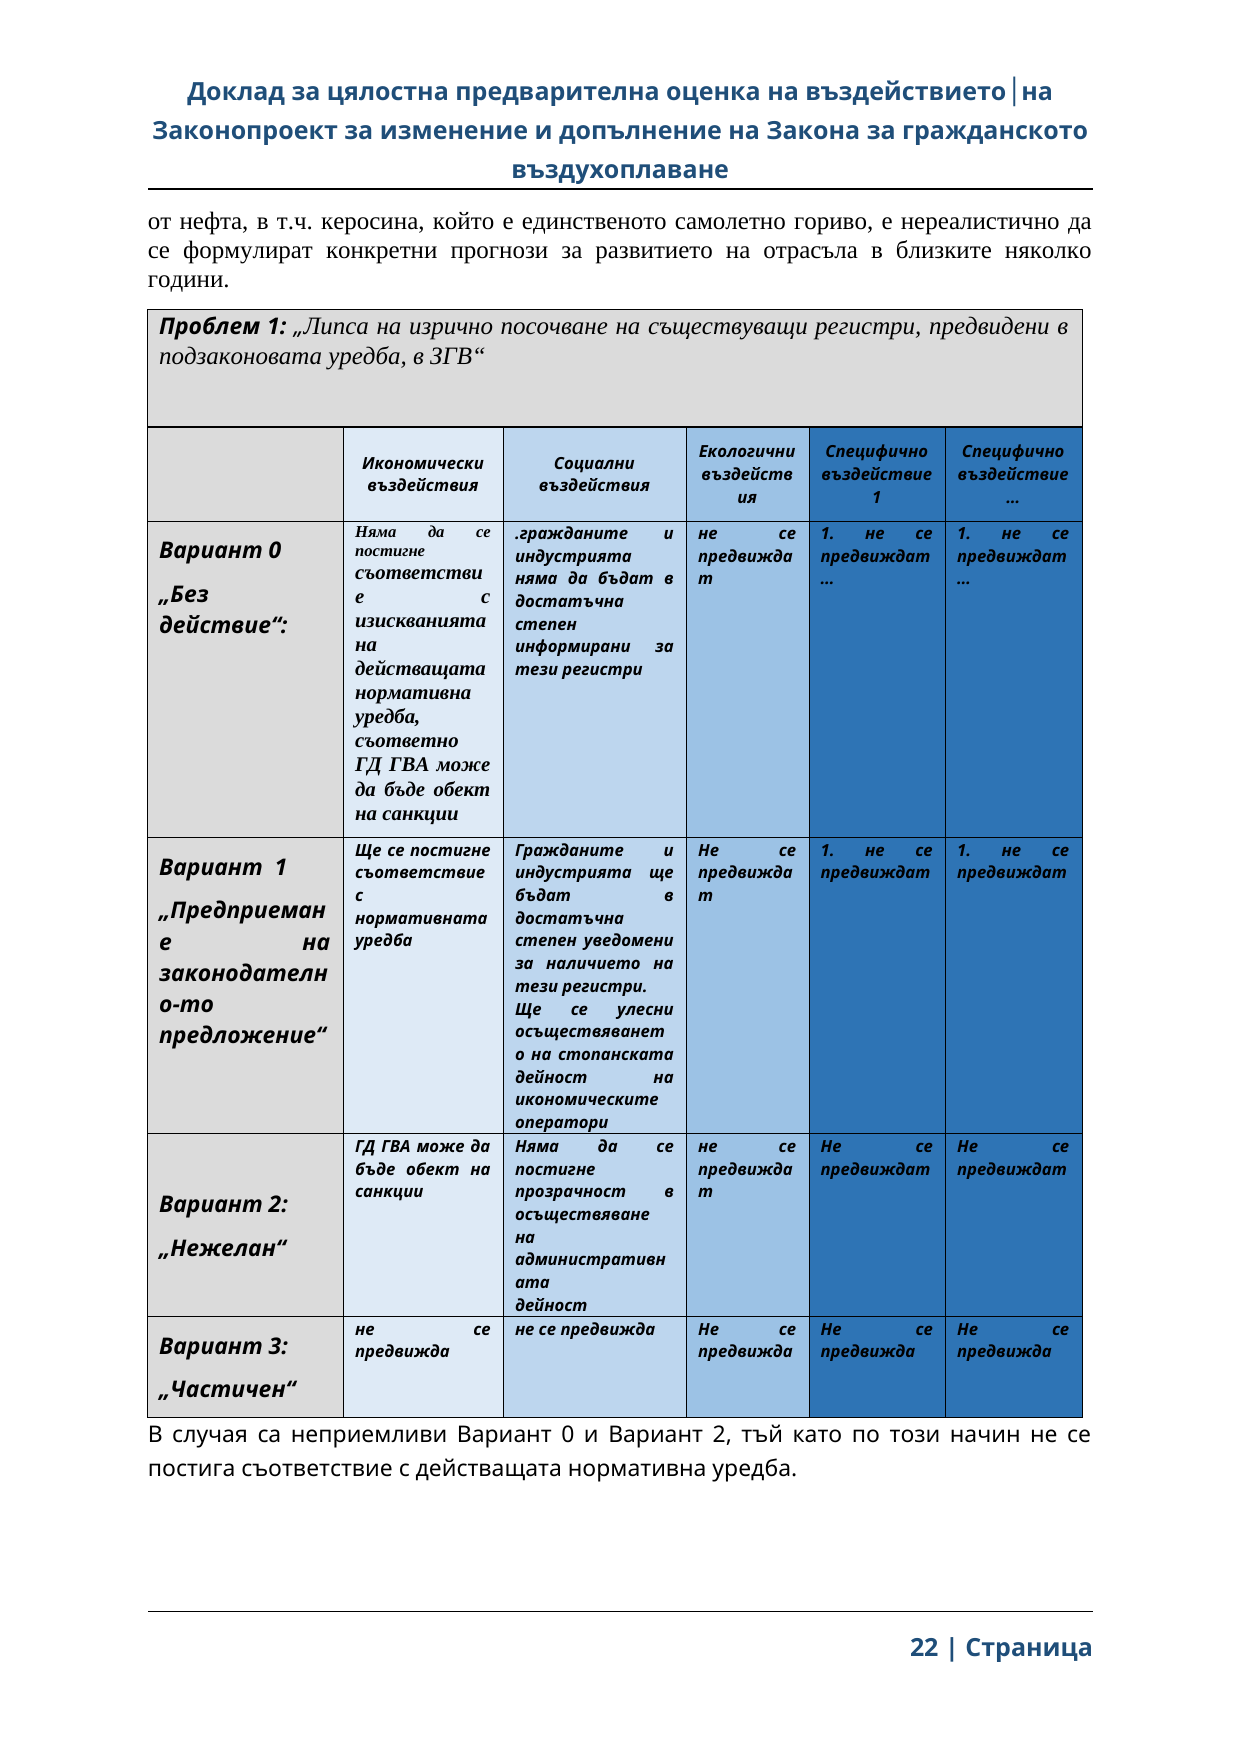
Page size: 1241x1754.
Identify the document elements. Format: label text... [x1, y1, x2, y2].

table_cell Ще се постигне съответствие с нормативната уредба [344, 838, 503, 1133]
table_cell Специфично въздействие … [946, 428, 1082, 521]
table_cell Вариант 2: „Нежелан“ [148, 1134, 343, 1316]
table_cell Вариант 3: „Частичен“ [148, 1317, 343, 1417]
table_header Проблем 1: „Липса на изрично посочване на съществуващи регистри, предвидени в подзаконовата уредба, в ЗГВ“ [148, 310, 1082, 426]
table_cell Не се предвиждат [810, 1134, 945, 1316]
table_cell Не се предвижда [946, 1317, 1082, 1417]
table_cell Няма да се постигне прозрачност в осъществяване на административната дейност [504, 1134, 686, 1316]
table_cell Икономически въздействия [344, 428, 503, 521]
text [148, 206, 1093, 292]
table_cell 1. не се предвиждат… [946, 522, 1082, 837]
table_cell Не се предвижда [687, 1317, 809, 1417]
table_cell Екологични въздействия [687, 428, 809, 521]
table_cell 1. не се предвиждат… [810, 522, 945, 837]
table_cell Не се предвижда [810, 1317, 945, 1417]
table_cell 1. не се предвиждат [946, 838, 1082, 1133]
table_cell Вариант 1 „Предприемане на законодателно-то предложение“ [148, 838, 343, 1133]
table_cell не се предвижда [504, 1317, 686, 1417]
table_cell не се предвиждат [687, 522, 809, 837]
table_cell .гражданите и индустрията няма да бъдат в достатъчна степен информирани за тези регистри [504, 522, 686, 837]
table_cell Гражданите и индустрията ще бъдат в достатъчна степен уведомени за наличието на тези регистри. Ще се улесни осъществяването на стопанската дейност на икономическите оператори [504, 838, 686, 1133]
table_cell Вариант 0 „Без действие“: [148, 522, 343, 837]
table_cell Не се предвиждат [687, 838, 809, 1133]
table_cell 1. не се предвиждат [810, 838, 945, 1133]
table_cell не се предвиждат [687, 1134, 809, 1316]
table_cell Няма да се постигне съответствие с изискванията на действащата нормативна уредба, съответно ГД ГВА може да бъде обект на санкции [344, 522, 503, 837]
table_cell не се предвижда [344, 1317, 503, 1417]
table_cell Социални въздействия [504, 428, 686, 521]
table_cell [148, 428, 343, 521]
table_cell Не се предвиждат [946, 1134, 1082, 1316]
text В случая са неприемливи Вариант 0 и Вариант 2, тъй като по този начин не се постига съответствие с действащата нормативна уредба. [148, 1418, 1093, 1483]
table_cell Специфично въздействие 1 [810, 428, 945, 521]
table_cell ГД ГВА може да бъде обект на санкции [344, 1134, 503, 1316]
